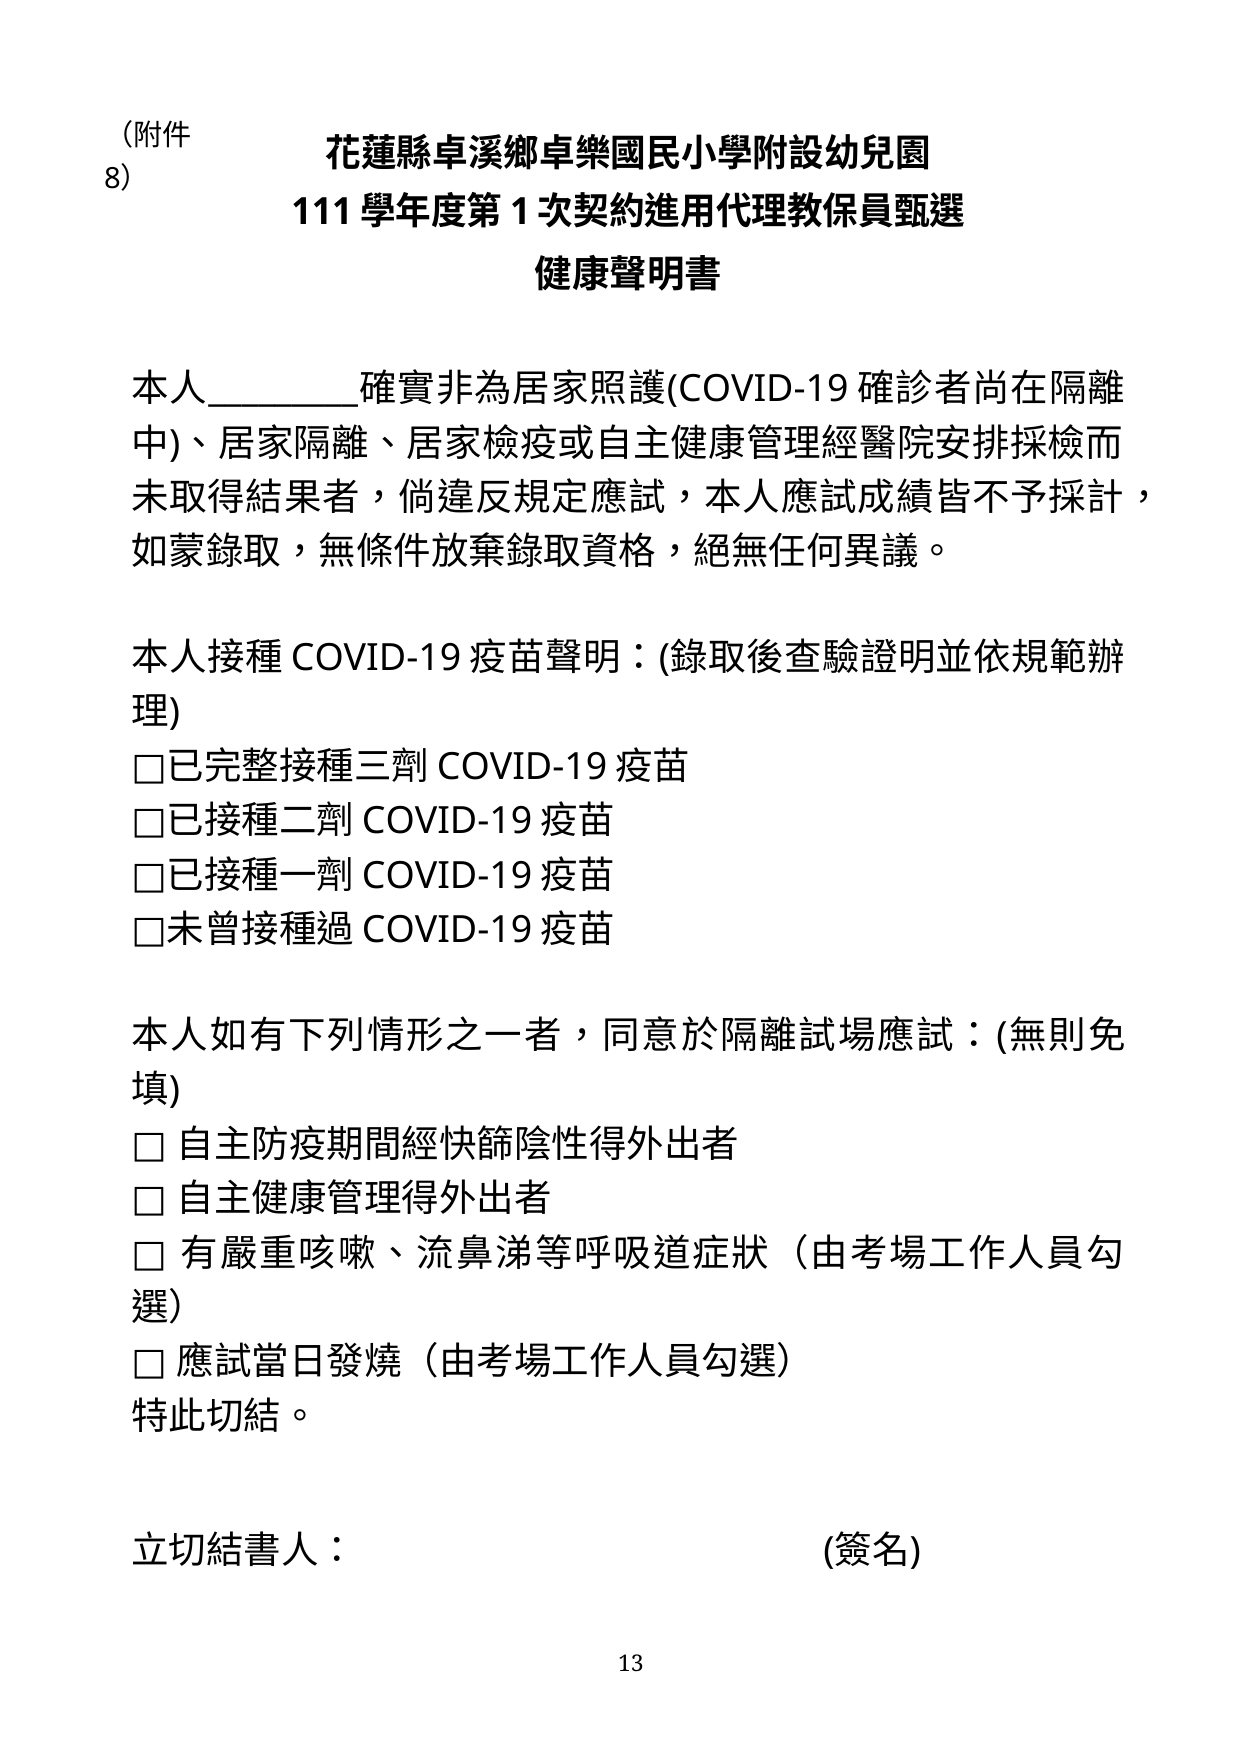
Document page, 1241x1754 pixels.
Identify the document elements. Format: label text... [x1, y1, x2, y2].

text □已接種二劑COVID-19疫苗 [131, 790, 1125, 844]
text 立切結書人： (簽名) [131, 1519, 1125, 1574]
text □未曾接種過COVID-19疫苗 [131, 899, 1125, 953]
text □已接種一劑COVID-19疫苗 [131, 844, 1125, 899]
subtitle 花蓮縣卓溪鄉卓樂國民小學附設幼兒園 [155, 121, 1102, 178]
text 本人接種COVID-19疫苗聲明：(錄取後查驗證明並依規範辦理) [131, 627, 1125, 736]
text □已完整接種三劑COVID-19疫苗 [131, 736, 1125, 790]
text 健康聲明書 [155, 244, 1102, 299]
text 本人_________確實非為居家照護(COVID-19確診者尚在隔離中)、居家隔離、居家檢疫或自主健康管理經醫院安排採檢而未取得結果者，倘違反規定應試，本人應試成績皆不予採計，如蒙錄取，無條件放棄錄取資格，絕無任何異議。 [131, 358, 1125, 576]
text □ 有嚴重咳嗽、流鼻涕等呼吸道症狀（由考場工作人員勾選） [131, 1222, 1125, 1331]
text □ 自主健康管理得外出者 [131, 1168, 1125, 1222]
text 特此切結。 [131, 1386, 1125, 1440]
subtitle 111學年度第1次契約進用代理教保員甄選 [155, 178, 1102, 236]
text 本人如有下列情形之一者，同意於隔離試場應試：(無則免填) [131, 1004, 1125, 1113]
text □ 自主防疫期間經快篩陰性得外出者 [131, 1113, 1125, 1168]
text □ 應試當日發燒（由考場工作人員勾選） [131, 1331, 1125, 1386]
